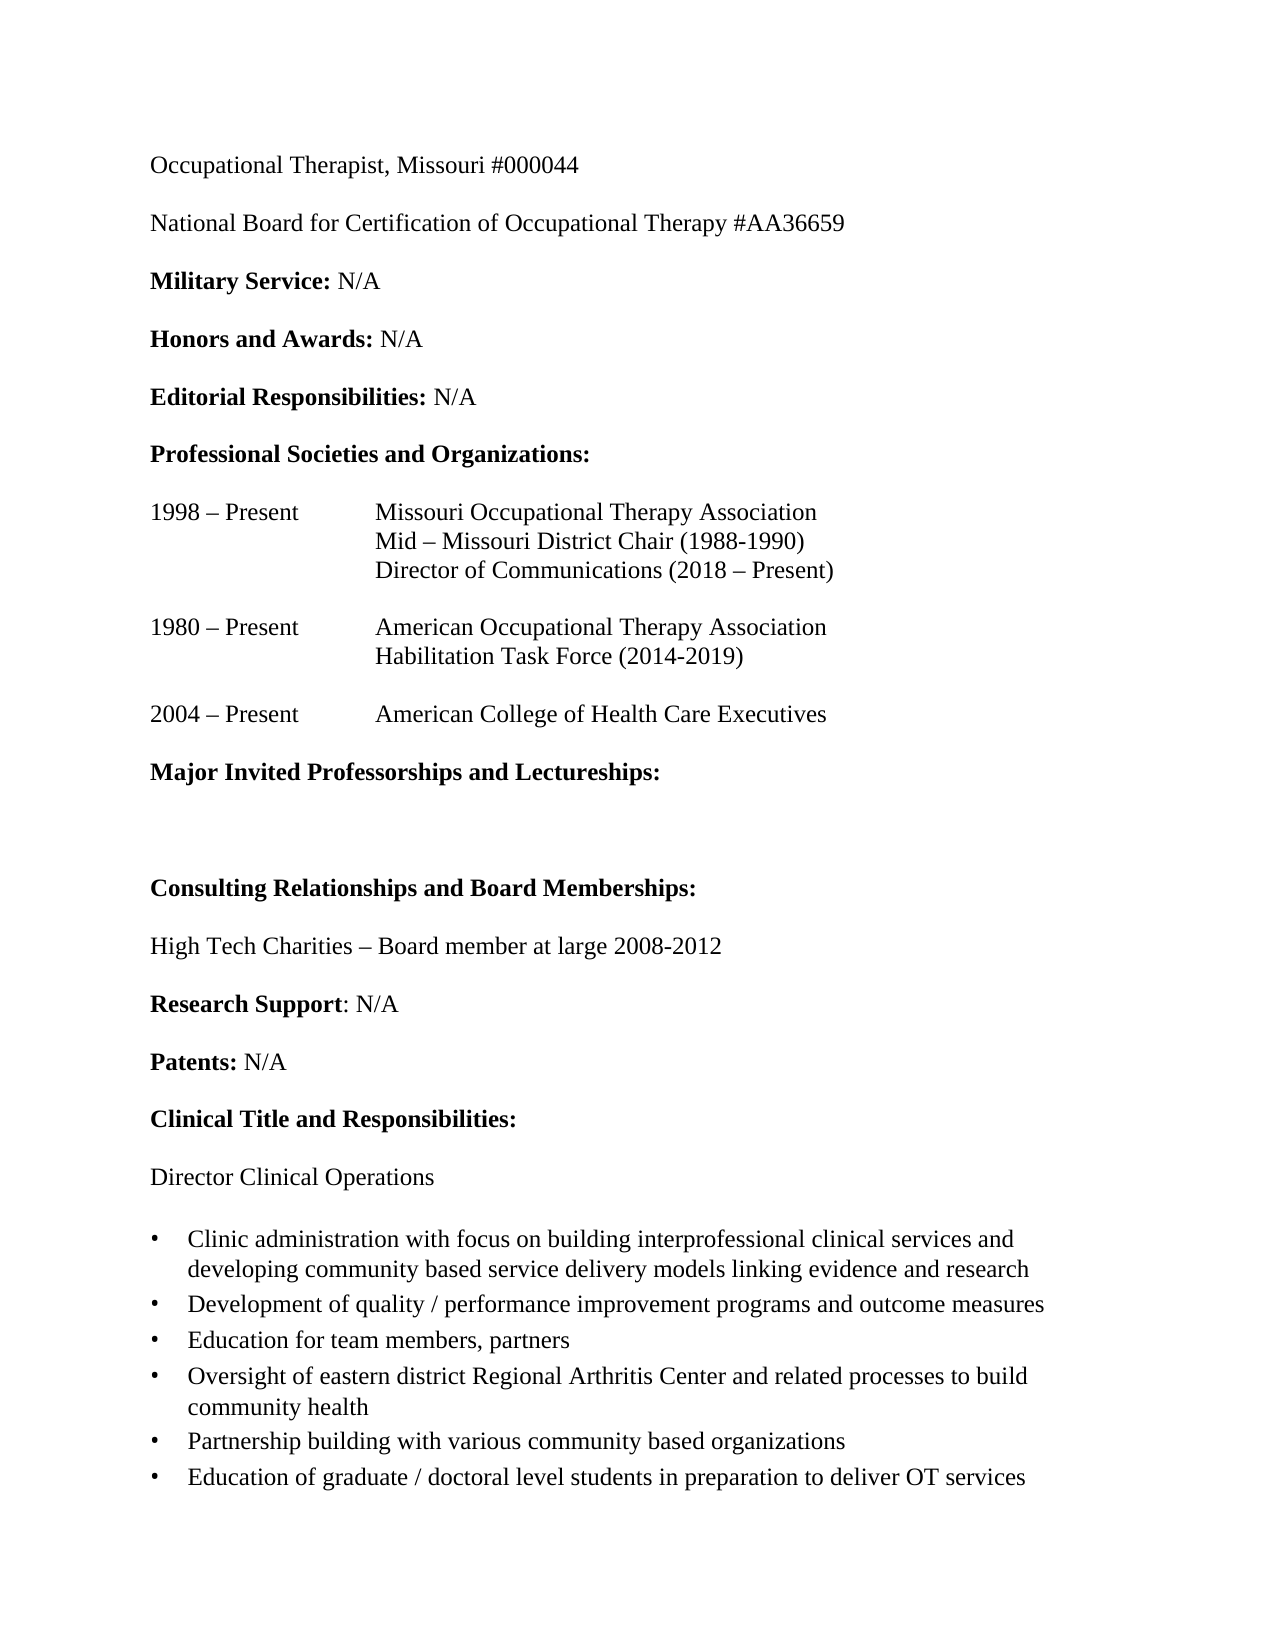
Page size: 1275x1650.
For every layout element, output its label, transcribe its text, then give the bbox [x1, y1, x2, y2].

text Research Support: N/A [150, 989, 1125, 1017]
text Major Invited Professorships and Lectureships: [150, 757, 1125, 786]
list Clinic administration with focus on building interprofessional clinical services and developing community based service delivery models linking evidence and research [150, 1220, 1125, 1283]
list Oversight of eastern district Regional Arthritis Center and related processes to build community health [150, 1358, 1125, 1420]
text Professional Societies and Organizations: [150, 439, 1125, 468]
text High Tech Charities – Board member at large 2008-2012 [150, 931, 1125, 959]
list Development of quality / performance improvement programs and outcome measures [150, 1285, 1125, 1319]
text Military Service: N/A [150, 266, 1125, 294]
text Director Clinical Operations [150, 1162, 1125, 1191]
text 1998 – Present Missouri Occupational Therapy Association [150, 497, 1125, 526]
text Patents: N/A [150, 1047, 1125, 1075]
list Partnership building with various community based organizations [150, 1422, 1125, 1457]
text Editorial Responsibilities: N/A [150, 382, 1125, 410]
text 2004 – Present American College of Health Care Executives [150, 699, 1125, 728]
text Director of Communications (2018 – Present) [150, 555, 1125, 584]
text Consulting Relationships and Board Memberships: [150, 873, 1125, 902]
text National Board for Certification of Occupational Therapy #AA36659 [150, 208, 1125, 237]
list Education of graduate / doctoral level students in preparation to deliver OT services [150, 1459, 1125, 1493]
list Education for team members, partners [150, 1321, 1125, 1356]
text Habilitation Task Force (2014-2019) [300, 641, 1125, 670]
text Honors and Awards: N/A [150, 324, 1125, 352]
text Clinical Title and Responsibilities: [150, 1104, 1125, 1133]
text 1980 – Present American Occupational Therapy Association [150, 612, 1125, 641]
text Mid – Missouri District Chair (1988-1990) [300, 526, 1125, 555]
text Occupational Therapist, Missouri #000044 [150, 150, 1125, 179]
